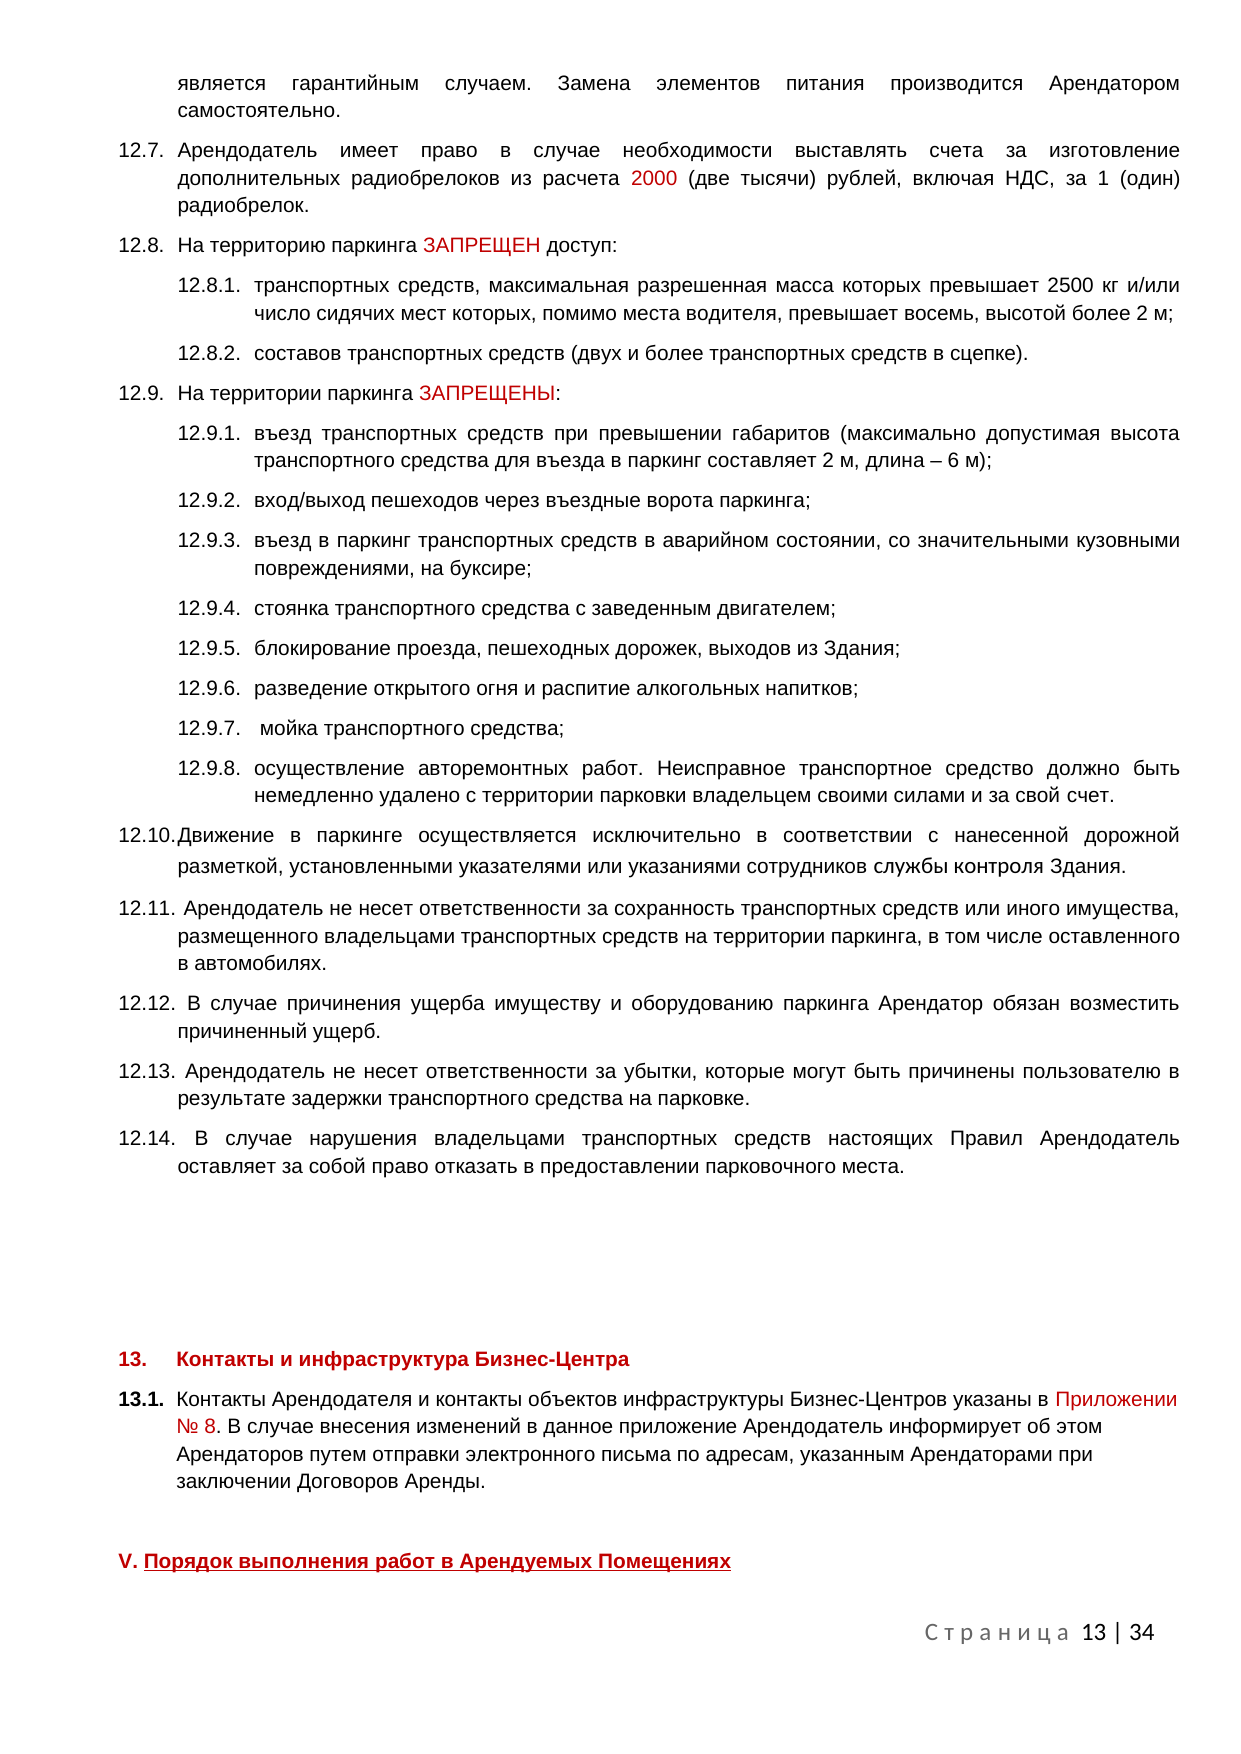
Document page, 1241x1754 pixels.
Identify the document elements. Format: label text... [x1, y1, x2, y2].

list осуществление авторемонтных работ. Неисправное транспортное средство должно быть немедленно удалено с территории парковки владельцем своими силами и за свой счет. [177, 756, 1181, 807]
list На территорию паркинга ЗАПРЕЩЕН доступ: [118, 233, 1181, 257]
list Движение в паркинге осуществляется исключительно в соответствии с нанесенной дорожной разметкой, установленными указателями или указаниями сотрудников службы контроля Здания. [118, 823, 1181, 879]
list вход/выход пешеходов через въездные ворота паркинга; [177, 488, 1181, 512]
subtitle Контакты и инфраструктура Бизнес-Центра [118, 1347, 1181, 1371]
list въезд транспортных средств при превышении габаритов (максимально допустимая высота транспортного средства для въезда в паркинг составляет 2 м, длина – 6 м); [177, 421, 1181, 472]
list блокирование проезда, пешеходных дорожек, выходов из Здания; [177, 636, 1181, 660]
list В случае причинения ущерба имуществу и оборудованию паркинга Арендатор обязан возместить причиненный ущерб. [118, 991, 1181, 1043]
subtitle Контакты Арендодателя и контакты объектов инфраструктуры Бизнес-Центров указаны в Приложении № 8. В случае внесения изменений в данное приложение Арендодатель информирует об этом Арендаторов путем отправки электронного письма по адресам, указанным Арендаторами при заключении Договоров Аренды. [118, 1387, 1181, 1493]
list стоянка транспортного средства с заведенным двигателем; [177, 596, 1181, 620]
list разведение открытого огня и распитие алкогольных напитков; [177, 676, 1181, 700]
list В случае нарушения владельцами транспортных средств настоящих Правил Арендодатель оставляет за собой право отказать в предоставлении парковочного места. [118, 1126, 1181, 1178]
list транспортных средств, максимальная разрешенная масса которых превышает 2500 кг и/или число сидячих мест которых, помимо места водителя, превышает восемь, высотой более 2 м; [177, 273, 1181, 325]
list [118, 71, 1181, 122]
list Арендодатель не несет ответственности за сохранность транспортных средств или иного имущества, размещенного владельцами транспортных средств на территории паркинга, в том числе оставленного в автомобилях. [118, 896, 1181, 975]
list Арендодатель имеет право в случае необходимости выставлять счета за изготовление дополнительных радиобрелоков из расчета 2000 (две тысячи) рублей, включая НДС, за 1 (один) радиобрелок. [118, 138, 1181, 217]
list мойка транспортного средства; [177, 716, 1181, 740]
list Арендодатель не несет ответственности за убытки, которые могут быть причинены пользователю в результате задержки транспортного средства на парковке. [118, 1059, 1181, 1110]
list На территории паркинга ЗАПРЕЩЕНЫ: [118, 381, 1181, 405]
text V. Порядок выполнения работ в Арендуемых Помещениях [118, 1549, 1181, 1573]
list составов транспортных средств (двух и более транспортных средств в сцепке). [177, 341, 1181, 365]
list въезд в паркинг транспортных средств в аварийном состоянии, со значительными кузовными повреждениями, на буксире; [177, 528, 1181, 580]
